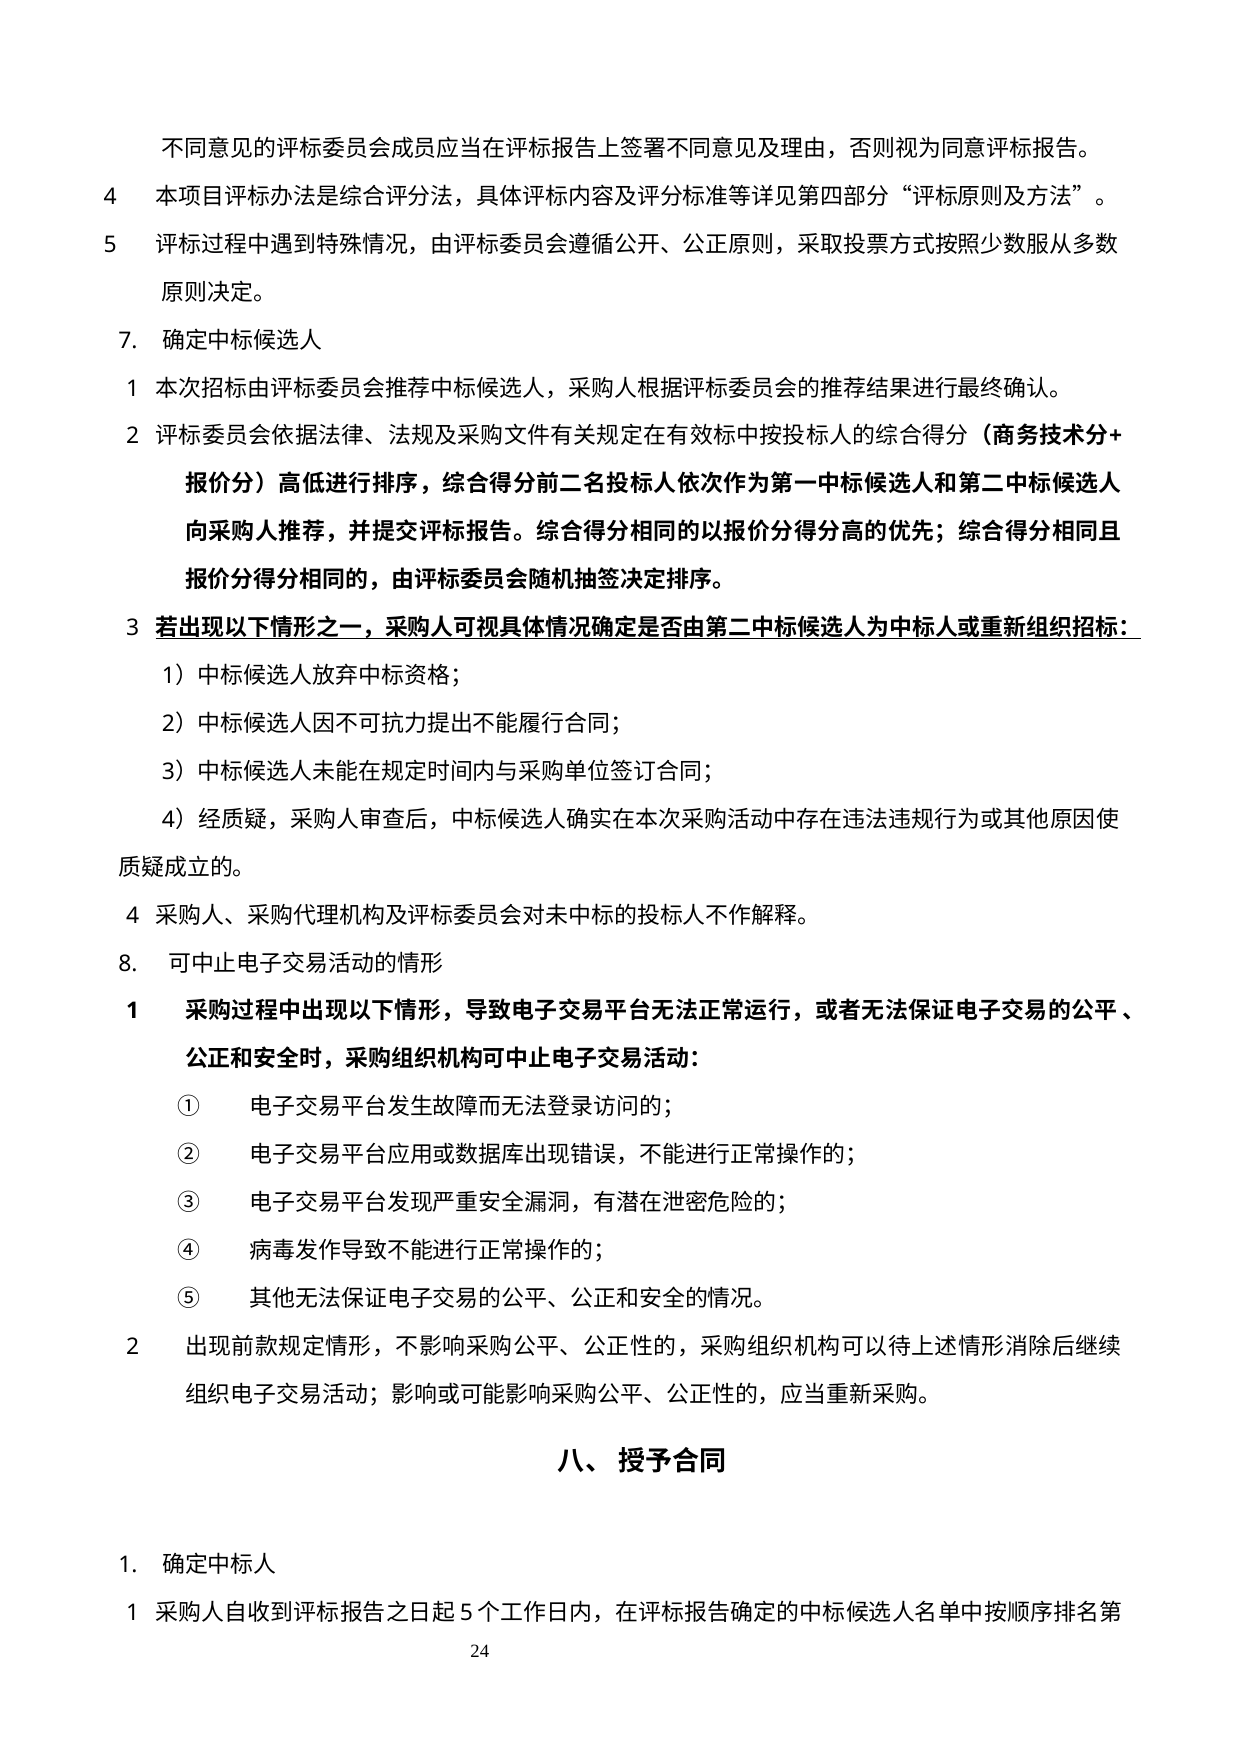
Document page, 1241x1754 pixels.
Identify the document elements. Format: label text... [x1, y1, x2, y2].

text 1）中标候选人放弃中标资格； [118, 645, 1122, 693]
list 其他无法保证电子交易的公平、公正和安全的情况。 [177, 1268, 1122, 1316]
text 3）中标候选人未能在规定时间内与采购单位签订合同； [118, 741, 1122, 789]
list 电子交易平台发生故障而无法登录访问的； [177, 1076, 1122, 1124]
list 采购人、采购代理机构及评标委员会对未中标的投标人不作解释。 [126, 885, 1122, 933]
list 确定中标候选人 [118, 310, 1122, 358]
list 出现前款规定情形，不影响采购公平、公正性的，采购组织机构可以待上述情形消除后继续组织电子交易活动；影响或可能影响采购公平、公正性的，应当重新采购。 [126, 1316, 1122, 1412]
list 评标委员会依据法律、法规及采购文件有关规定在有效标中按投标人的综合得分（商务技术分+报价分）高低进行排序，综合得分前二名投标人依次作为第一中标候选人和第二中标候选人向采购人推荐，并提交评标报告。综合得分相同的以报价分得分高的优先；综合得分相同且报价分得分相同的，由评标委员会随机抽签决定排序。 [126, 406, 1122, 597]
subtitle 八、 授予合同 [162, 1439, 1122, 1478]
list 电子交易平台发现严重安全漏洞，有潜在泄密危险的； [177, 1172, 1122, 1220]
list 确定中标人 [118, 1534, 1122, 1582]
list 可中止电子交易活动的情形 [118, 933, 1122, 981]
list 病毒发作导致不能进行正常操作的； [177, 1220, 1122, 1268]
list 若出现以下情形之一，采购人可视具体情况确定是否由第二中标候选人为中标人或重新组织招标： [126, 597, 1122, 645]
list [103, 118, 1122, 166]
list 电子交易平台应用或数据库出现错误，不能进行正常操作的； [177, 1124, 1122, 1172]
list 本次招标由评标委员会推荐中标候选人，采购人根据评标委员会的推荐结果进行最终确认。 [126, 358, 1122, 406]
text 4）经质疑，采购人审查后，中标候选人确实在本次采购活动中存在违法违规行为或其他原因使质疑成立的。 [118, 789, 1122, 885]
text 2）中标候选人因不可抗力提出不能履行合同； [118, 693, 1122, 741]
list 采购过程中出现以下情形，导致电子交易平台无法正常运行，或者无法保证电子交易的公平、公正和安全时，采购组织机构可中止电子交易活动： [126, 981, 1122, 1076]
list 本项目评标办法是综合评分法，具体评标内容及评分标准等详见第四部分“评标原则及方法”。 [103, 166, 1122, 214]
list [126, 1582, 1122, 1630]
list 评标过程中遇到特殊情况，由评标委员会遵循公开、公正原则，采取投票方式按照少数服从多数原则决定。 [103, 214, 1122, 310]
